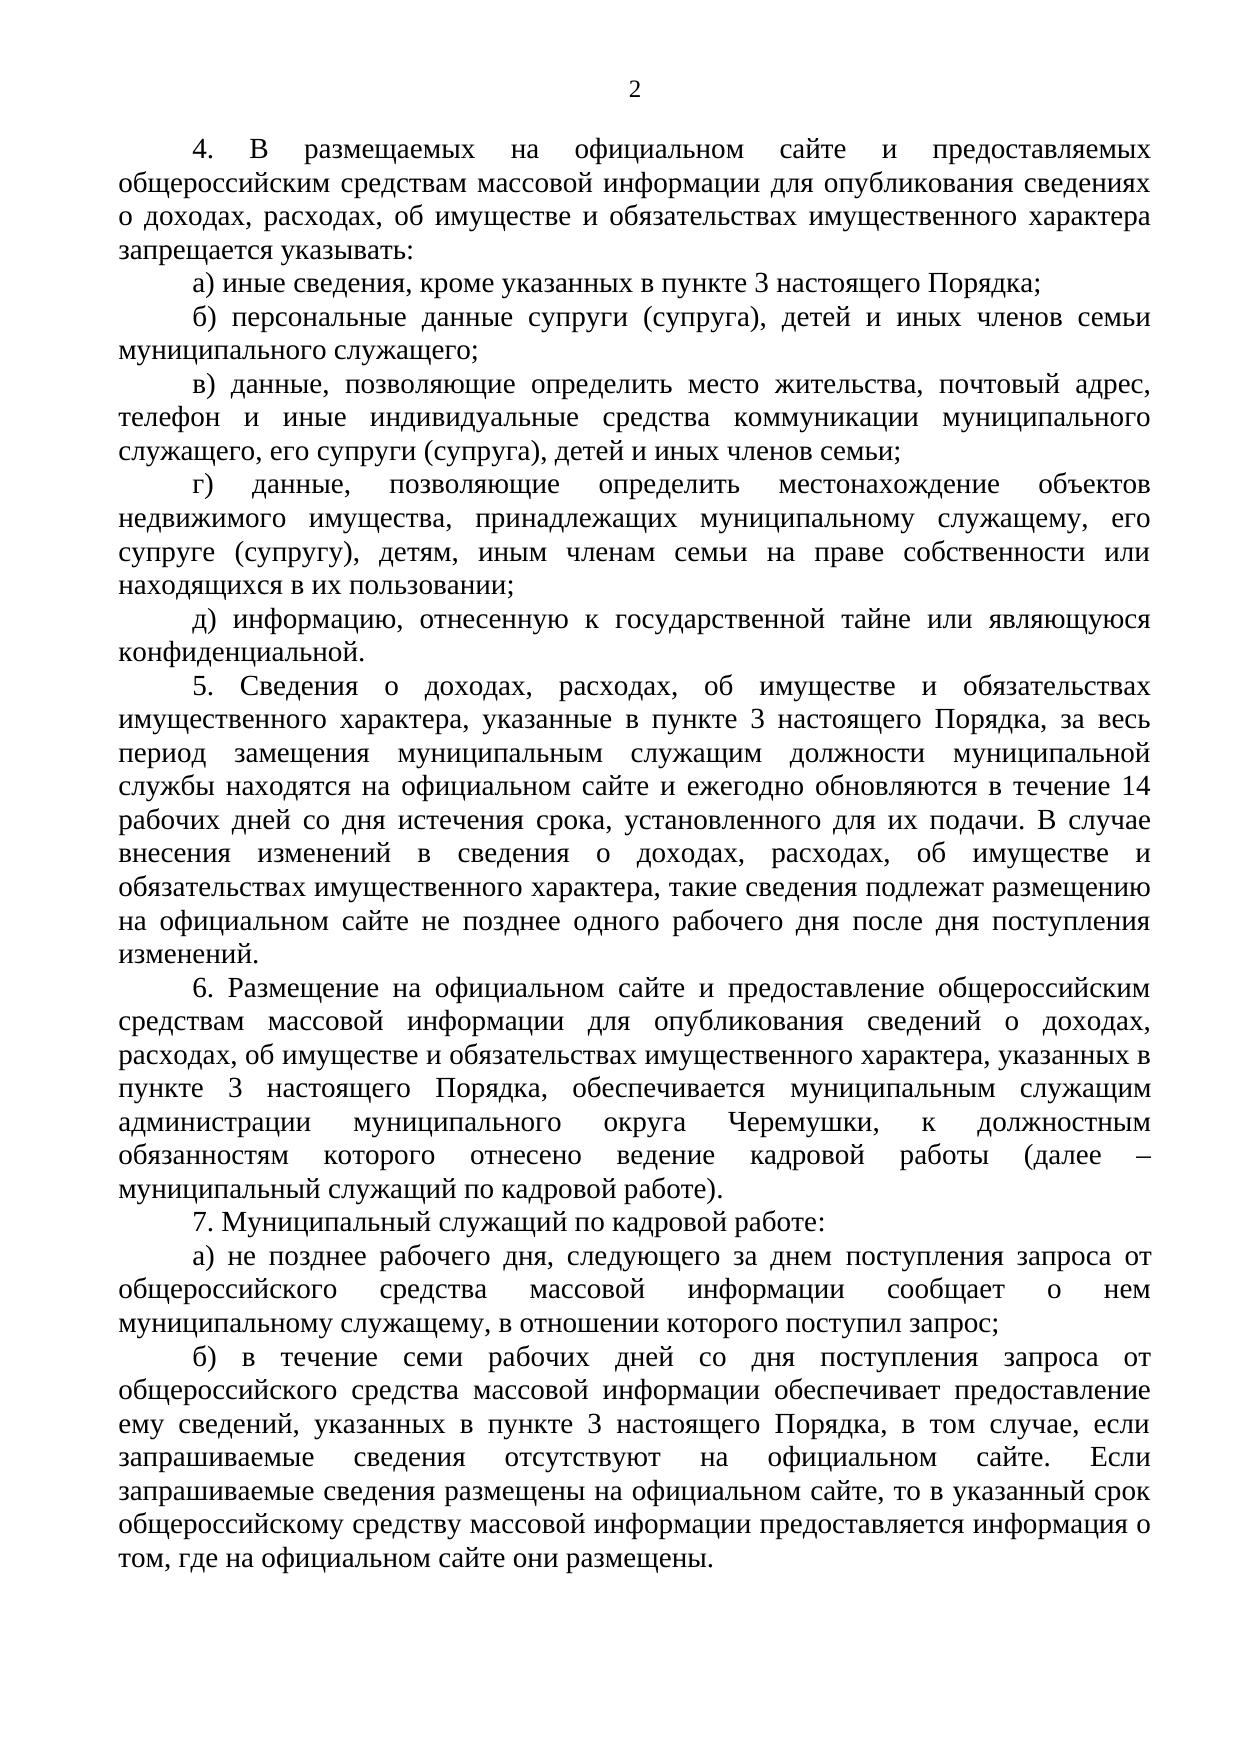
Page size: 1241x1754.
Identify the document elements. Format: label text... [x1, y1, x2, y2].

text г) данные, позволяющие определить местонахождение объектов недвижимого имущества, принадлежащих муниципальному служащему, его супруге (супругу), детям, иным членам семьи на праве собственности или находящихся в их пользовании; [118, 467, 1152, 601]
text 4. В размещаемых на официальном сайте и предоставляемых общероссийским средствам массовой информации для опубликования сведениях о доходах, расходах, об имуществе и обязательствах имущественного характера запрещается указывать: [118, 131, 1152, 265]
text а) иные сведения, кроме указанных в пункте 3 настоящего Порядка; [118, 265, 1152, 299]
text 6. Размещение на официальном сайте и предоставление общероссийским средствам массовой информации для опубликования сведений о доходах, расходах, об имуществе и обязательствах имущественного характера, указанных в пункте 3 настоящего Порядка, обеспечивается муниципальным служащим администрации муниципального округа Черемушки, к должностным обязанностям которого отнесено ведение кадровой работы (далее – муниципальный служащий по кадровой работе). [118, 970, 1152, 1204]
text б) в течение семи рабочих дней со дня поступления запроса от общероссийского средства массовой информации обеспечивает предоставление ему сведений, указанных в пункте 3 настоящего Порядка, в том случае, если запрашиваемые сведения отсутствуют на официальном сайте. Если запрашиваемые сведения размещены на официальном сайте, то в указанный срок общероссийскому средству массовой информации предоставляется информация о том, где на официальном сайте они размещены. [118, 1339, 1152, 1573]
text а) не позднее рабочего дня, следующего за днем поступления запроса от общероссийского средства массовой информации сообщает о нем муниципальному служащему, в отношении которого поступил запрос; [118, 1238, 1152, 1339]
text б) персональные данные супруги (супруга), детей и иных членов семьи муниципального служащего; [118, 299, 1152, 366]
text д) информацию, отнесенную к государственной тайне или являющуюся конфиденциальной. [118, 601, 1152, 668]
text в) данные, позволяющие определить место жительства, почтовый адрес, телефон и иные индивидуальные средства коммуникации муниципального служащего, его супруги (супруга), детей и иных членов семьи; [118, 366, 1152, 467]
text 7. Муниципальный служащий по кадровой работе: [118, 1204, 1152, 1238]
text 5. Сведения о доходах, расходах, об имуществе и обязательствах имущественного характера, указанные в пункте 3 настоящего Порядка, за весь период замещения муниципальным служащим должности муниципальной службы находятся на официальном сайте и ежегодно обновляются в течение 14 рабочих дней со дня истечения срока, установленного для их подачи. В случае внесения изменений в сведения о доходах, расходах, об имуществе и обязательствах имущественного характера, такие сведения подлежат размещению на официальном сайте не позднее одного рабочего дня после дня поступления изменений. [118, 668, 1152, 970]
